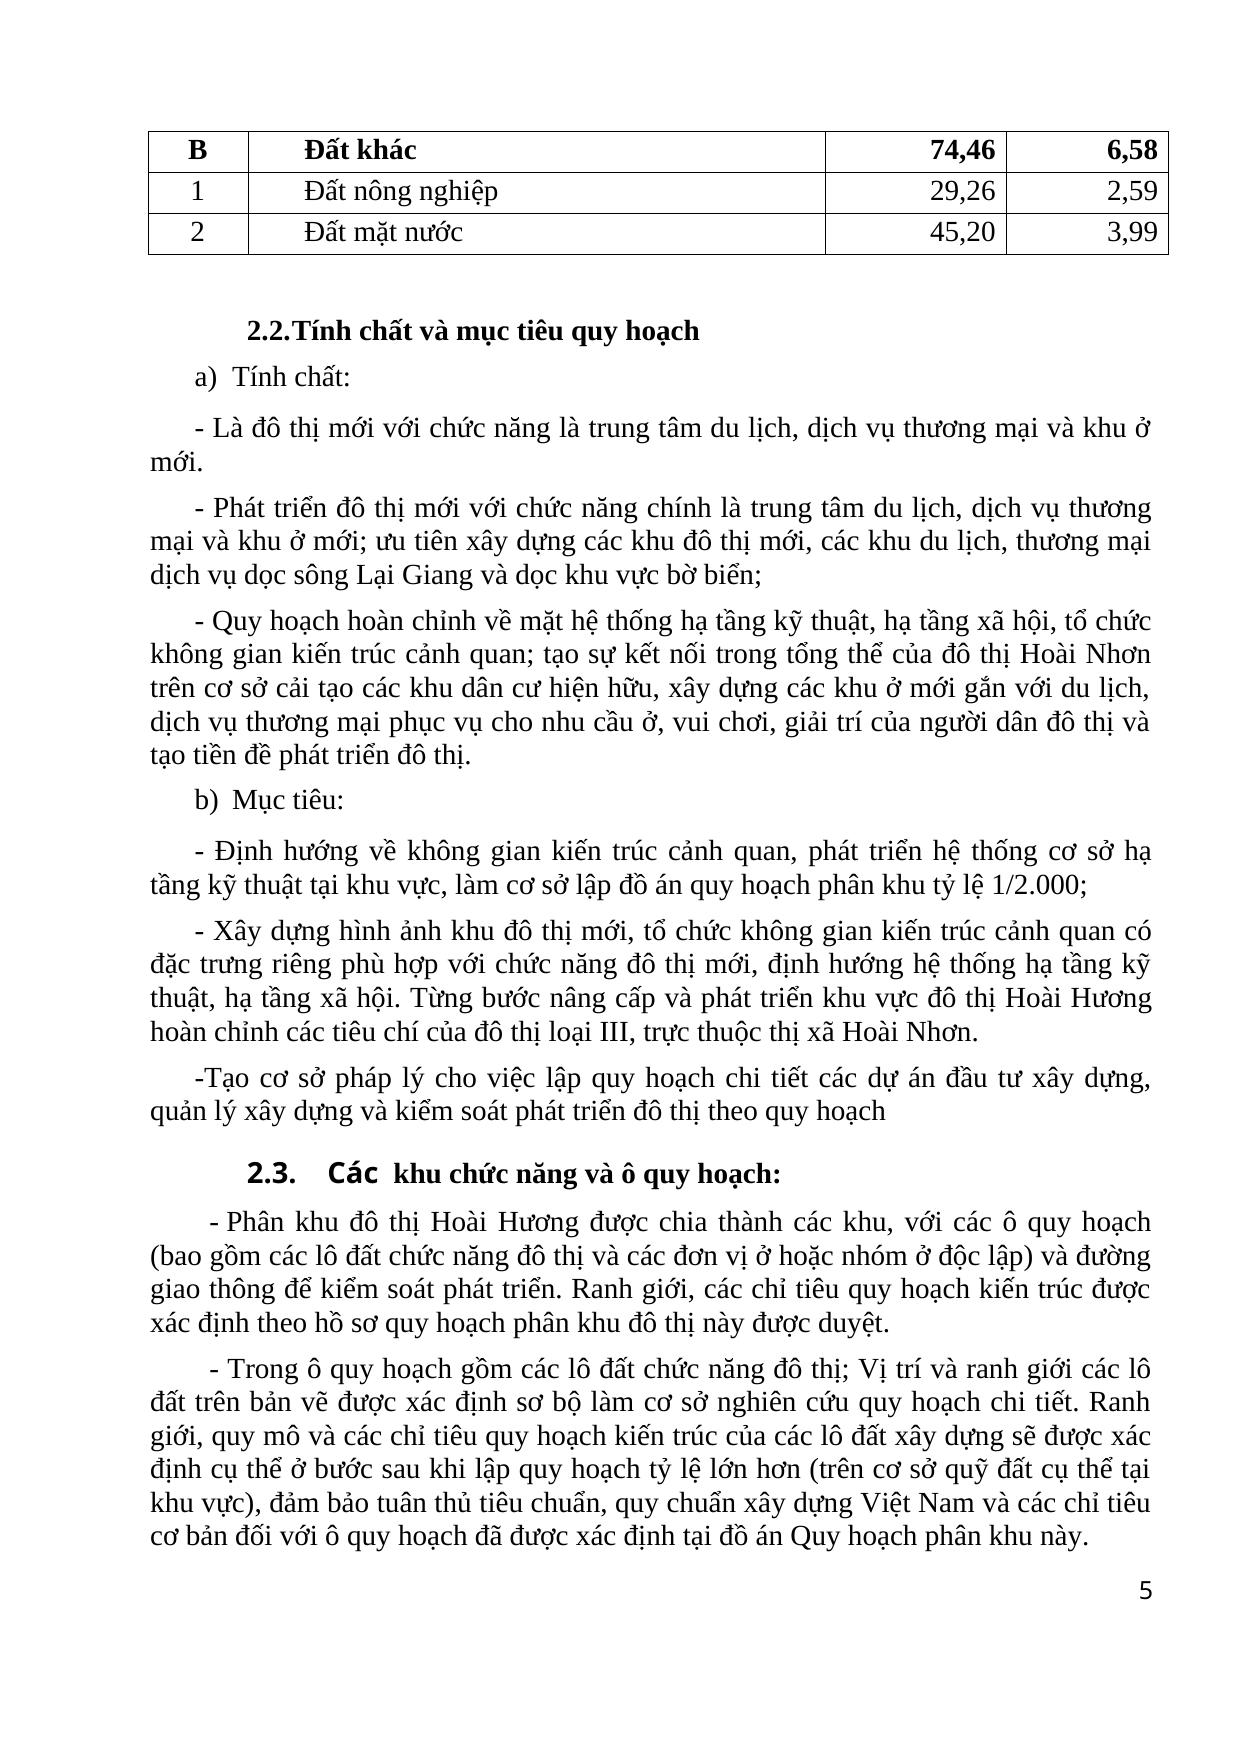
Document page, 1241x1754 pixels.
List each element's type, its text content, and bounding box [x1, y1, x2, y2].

text - Phát triển đô thị mới với chức năng chính là trung tâm du lịch, dịch vụ thương mại và khu ở mới; ưu tiên xây dựng các khu đô thị mới, các khu du lịch, thương mại dịch vụ dọc sông Lại Giang và dọc khu vực bờ biển; [150, 490, 1153, 591]
subtitle Tính chất và mục tiêu quy hoạch [247, 313, 1153, 347]
table_cell 6,58 [1007, 132, 1168, 172]
text - Trong ô quy hoạch gồm các lô đất chức năng đô thị; Vị trí và ranh giới các lô đất trên bản vẽ được xác định sơ bộ làm cơ sở nghiên cứu quy hoạch chi tiết. Ranh giới, quy mô và các chỉ tiêu quy hoạch kiến trúc của các lô đất xây dựng sẽ được xác định cụ thể ở bước sau khi lập quy hoạch tỷ lệ lớn hơn (trên cơ sở quỹ đất cụ thể tại khu vực), đảm bảo tuân thủ tiêu chuẩn, quy chuẩn xây dựng Việt Nam và các chỉ tiêu cơ bản đối với ô quy hoạch đã được xác định tại đồ án Quy hoạch phân khu này. [150, 1351, 1153, 1552]
table_cell 29,26 [826, 173, 1006, 213]
table_cell Đất nông nghiệp [249, 173, 825, 213]
list Mục tiêu: [194, 782, 1153, 816]
table_cell Đất khác [249, 132, 825, 172]
table_cell B [149, 132, 248, 172]
text - Định hướng về không gian kiến trúc cảnh quan, phát triển hệ thống cơ sở hạ tầng kỹ thuật tại khu vực, làm cơ sở lập đồ án quy hoạch phân khu tỷ lệ 1/2.000; [150, 833, 1153, 901]
table_cell 2,59 [1007, 173, 1168, 213]
table_cell 74,46 [826, 132, 1006, 172]
list Tính chất: [194, 359, 1153, 393]
text - Xây dựng hình ảnh khu đô thị mới, tổ chức không gian kiến trúc cảnh quan có đặc trưng riêng phù hợp với chức năng đô thị mới, định hướng hệ thống hạ tầng kỹ thuật, hạ tầng xã hội. Từng bước nâng cấp và phát triển khu vực đô thị Hoài Hương hoàn chỉnh các tiêu chí của đô thị loại III, trực thuộc thị xã Hoài Nhơn. [150, 913, 1153, 1047]
table_cell 1 [149, 173, 248, 213]
text - Quy hoạch hoàn chỉnh về mặt hệ thống hạ tầng kỹ thuật, hạ tầng xã hội, tổ chức không gian kiến trúc cảnh quan; tạo sự kết nối trong tổng thể của đô thị Hoài Nhơn trên cơ sở cải tạo các khu dân cư hiện hữu, xây dựng các khu ở mới gắn với du lịch, dịch vụ thương mại phục vụ cho nhu cầu ở, vui chơi, giải trí của người dân đô thị và tạo tiền đề phát triển đô thị. [150, 603, 1153, 771]
text - Phân khu đô thị Hoài Hương được chia thành các khu, với các ô quy hoạch (bao gồm các lô đất chức năng đô thị và các đơn vị ở hoặc nhóm ở độc lập) và đường giao thông để kiểm soát phát triển. Ranh giới, các chỉ tiêu quy hoạch kiến trúc được xác định theo hồ sơ quy hoạch phân khu đô thị này được duyệt. [150, 1204, 1153, 1338]
table_cell Đất mặt nước [249, 214, 825, 254]
table_cell 3,99 [1007, 214, 1168, 254]
text -Tạo cơ sở pháp lý cho việc lập quy hoạch chi tiết các dự án đầu tư xây dựng, quản lý xây dựng và kiểm soát phát triển đô thị theo quy hoạch [150, 1060, 1153, 1127]
subtitle Các khu chức năng và ô quy hoạch: [247, 1152, 1153, 1192]
table_cell 45,20 [826, 214, 1006, 254]
table_cell 2 [149, 214, 248, 254]
text - Là đô thị mới với chức năng là trung tâm du lịch, dịch vụ thương mại và khu ở mới. [150, 410, 1153, 477]
